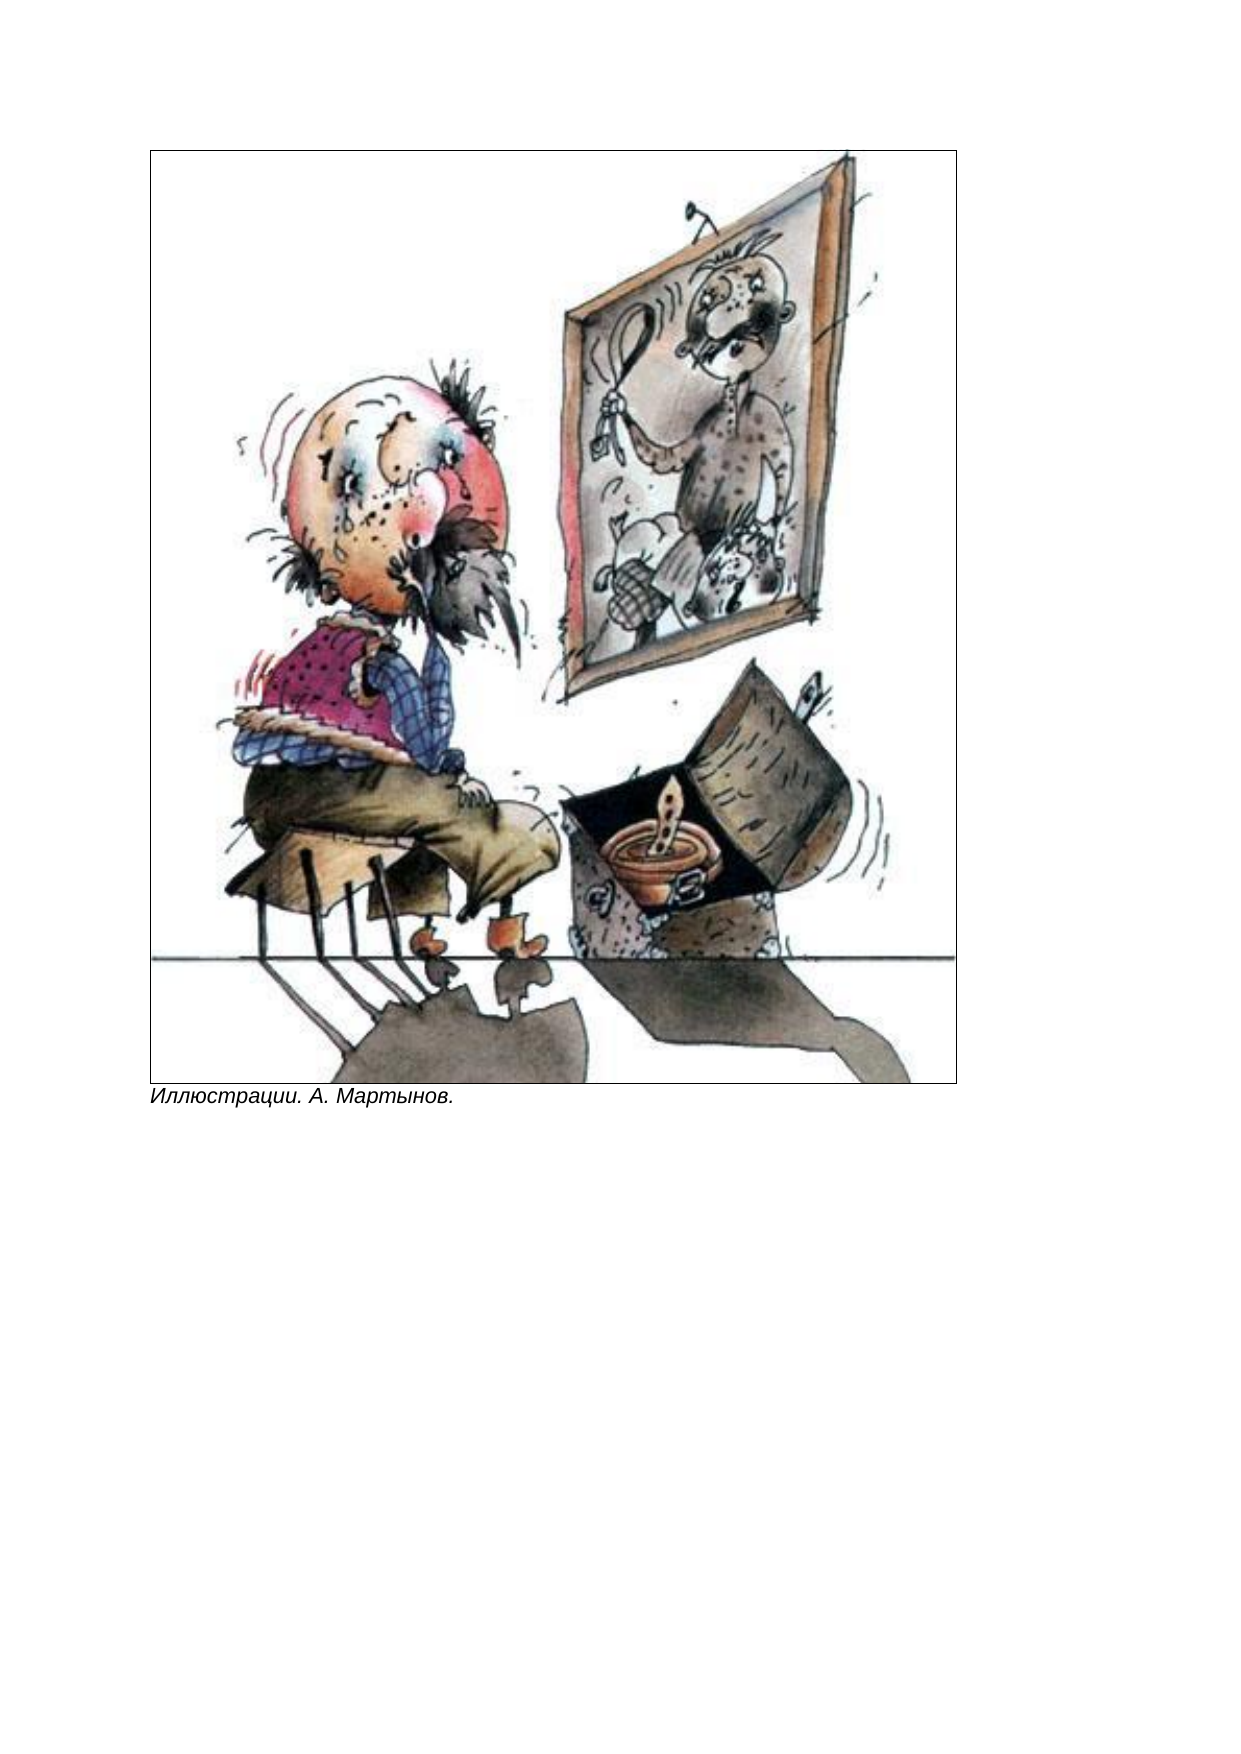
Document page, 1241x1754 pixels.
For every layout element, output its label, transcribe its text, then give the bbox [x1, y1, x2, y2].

picture [151, 151, 956, 1083]
text Иллюстрации. А. Мартынов. [150, 1083, 1090, 1109]
